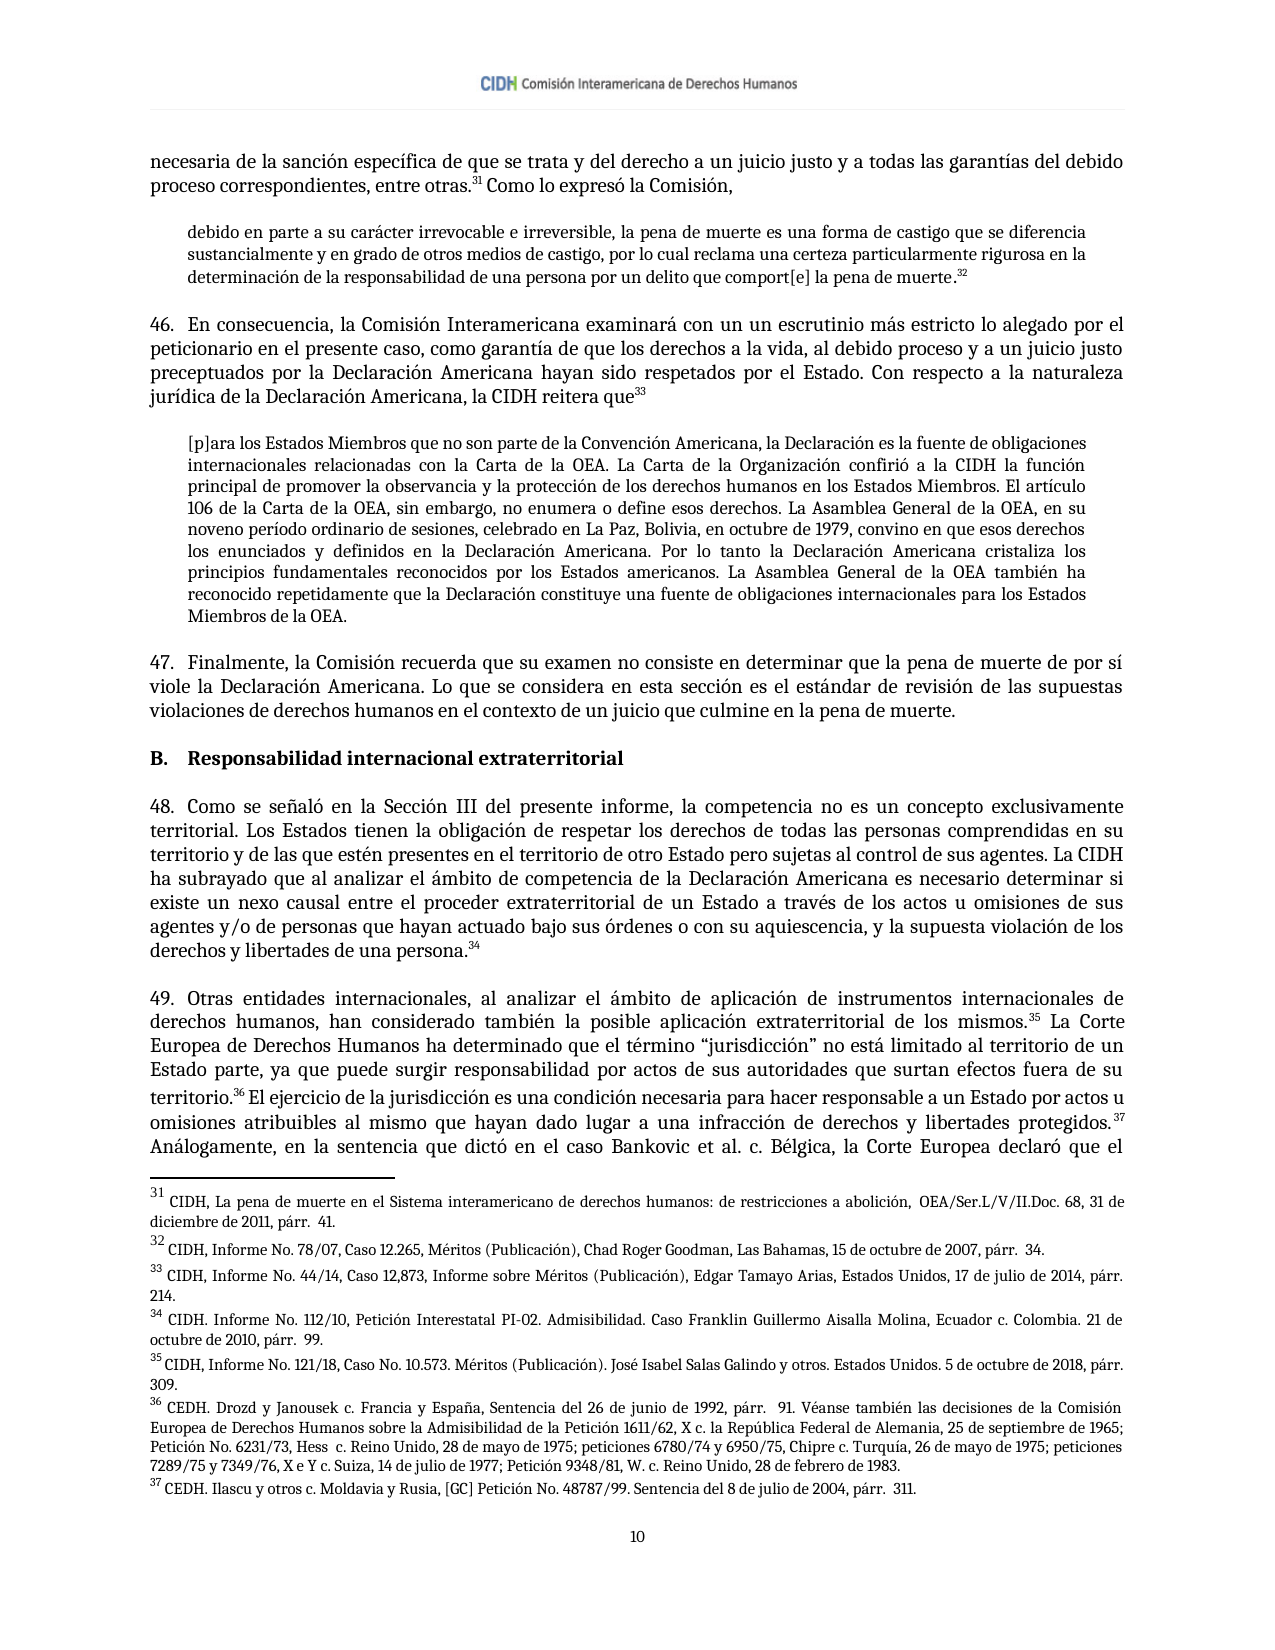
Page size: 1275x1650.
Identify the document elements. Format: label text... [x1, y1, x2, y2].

list En consecuencia, la Comisión Interamericana examinará con un un escrutinio más estricto lo alegado por el peticionario en el presente caso, como garantía de que los derechos a la vida, al debido proceso y a un juicio justo preceptuados por la Declaración Americana hayan sido respetados por el Estado. Con respecto a la naturaleza jurídica de la Declaración Americana, la CIDH reitera que [150, 313, 1125, 409]
text [p]ara los Estados Miembros que no son parte de la Convención Americana, la Declaración es la fuente de obligaciones internacionales relacionadas con la Carta de la OEA. La Carta de la Organización confirió a la CIDH la función principal de promover la observancia y la protección de los derechos humanos en los Estados Miembros. El artículo 106 de la Carta de la OEA, sin embargo, no enumera o define esos derechos. La Asamblea General de la OEA, en su noveno período ordinario de sesiones, celebrado en La Paz, Bolivia, en octubre de 1979, convino en que esos derechos los enunciados y definidos en la Declaración Americana. Por lo tanto la Declaración Americana cristaliza los principios fundamentales reconocidos por los Estados americanos. La Asamblea General de la OEA también ha reconocido repetidamente que la Declaración constituye una fuente de obligaciones internacionales para los Estados Miembros de la OEA. [187, 433, 1087, 627]
list Finalmente, la Comisión recuerda que su examen no consiste en determinar que la pena de muerte de por sí viole la Declaración Americana. Lo que se considera en esta sección es el estándar de revisión de las supuestas violaciones de derechos humanos en el contexto de un juicio que culmine en la pena de muerte. [150, 651, 1125, 723]
list Como se señaló en la Sección III del presente informe, la competencia no es un concepto exclusivamente territorial. Los Estados tienen la obligación de respetar los derechos de todas las personas comprendidas en su territorio y de las que estén presentes en el territorio de otro Estado pero sujetas al control de sus agentes. La CIDH ha subrayado que al analizar el ámbito de competencia de la Declaración Americana es necesario determinar si existe un nexo causal entre el proceder extraterritorial de un Estado a través de los actos u omisiones de sus agentes y/o de personas que hayan actuado bajo sus órdenes o con su aquiescencia, y la supuesta violación de los derechos y libertades de una persona. [150, 794, 1125, 962]
picture [475, 75, 800, 93]
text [150, 150, 1125, 198]
text debido en parte a su carácter irrevocable e irreversible, la pena de muerte es una forma de castigo que se diferencia sustancialmente y en grado de otros medios de castigo, por lo cual reclama una certeza particularmente rigurosa en la determinación de la responsabilidad de una persona por un delito que comport[e] la pena de muerte. [187, 222, 1087, 289]
subtitle B. Responsabilidad internacional extraterritorial [150, 747, 1125, 771]
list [150, 986, 1125, 1159]
